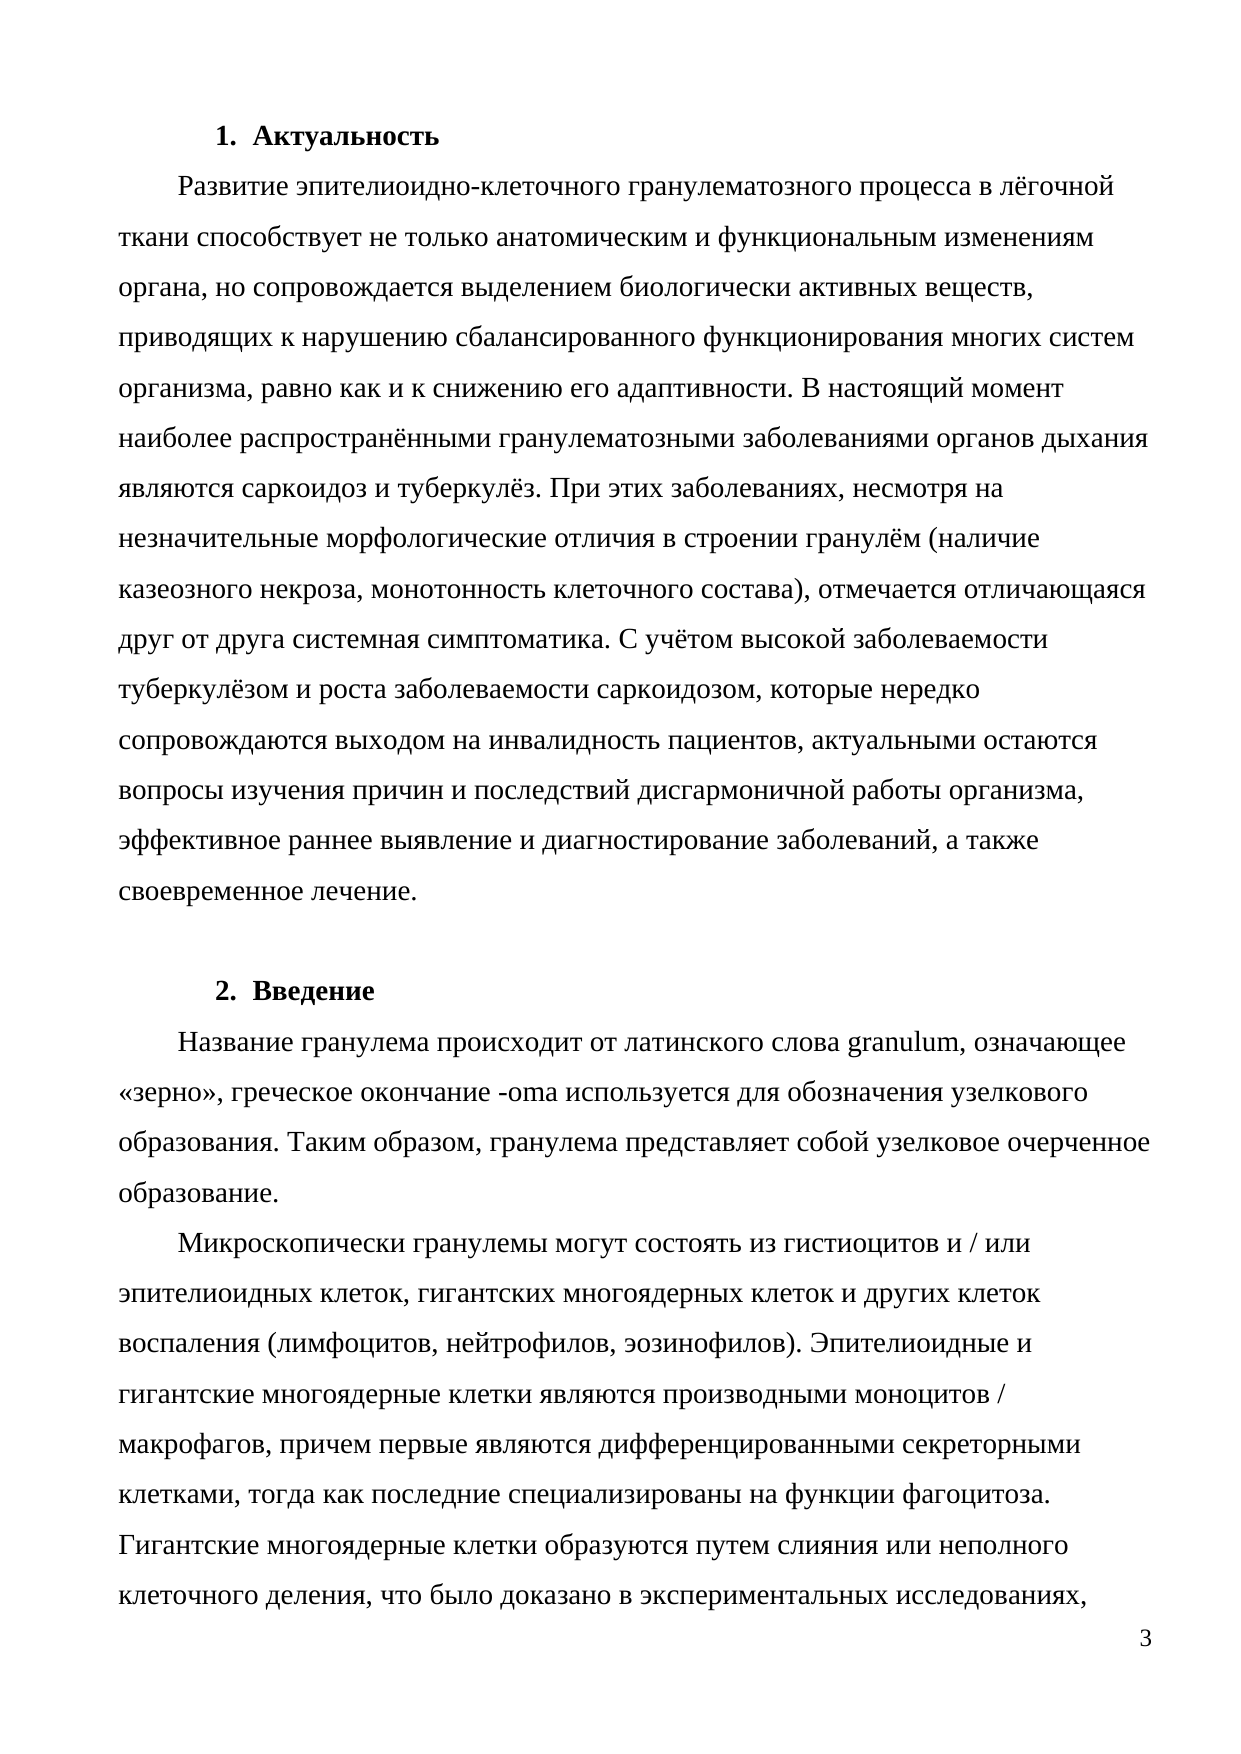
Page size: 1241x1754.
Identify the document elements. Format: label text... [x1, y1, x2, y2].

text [118, 1225, 1152, 1611]
list Введение [215, 973, 1152, 1007]
list Актуальность [215, 118, 1152, 152]
text Развитие эпителиоидно-клеточного гранулематозного процесса в лёгочной ткани способствует не только анатомическим и функциональным изменениям органа, но сопровождается выделением биологически активных веществ, приводящих к нарушению сбалансированного функционирования многих систем организма, равно как и к снижению его адаптивности. В настоящий момент наиболее распространёнными гранулематозными заболеваниями органов дыхания являются саркоидоз и туберкулёз. При этих заболеваниях, несмотря на незначительные морфологические отличия в строении гранулём (наличие казеозного некроза, монотонность клеточного состава), отмечается отличающаяся друг от друга системная симптоматика. С учётом высокой заболеваемости туберкулёзом и роста заболеваемости саркоидозом, которые нередко сопровождаются выходом на инвалидность пациентов, актуальными остаются вопросы изучения причин и последствий дисгармоничной работы организма, эффективное раннее выявление и диагностирование заболеваний, а также своевременное лечение. [118, 168, 1152, 906]
text Название гранулема происходит от латинского слова granulum, означающее «зерно», греческое окончание -oma используется для обозначения узелкового образования. Таким образом, гранулема представляет собой узелковое очерченное образование. [118, 1024, 1152, 1208]
